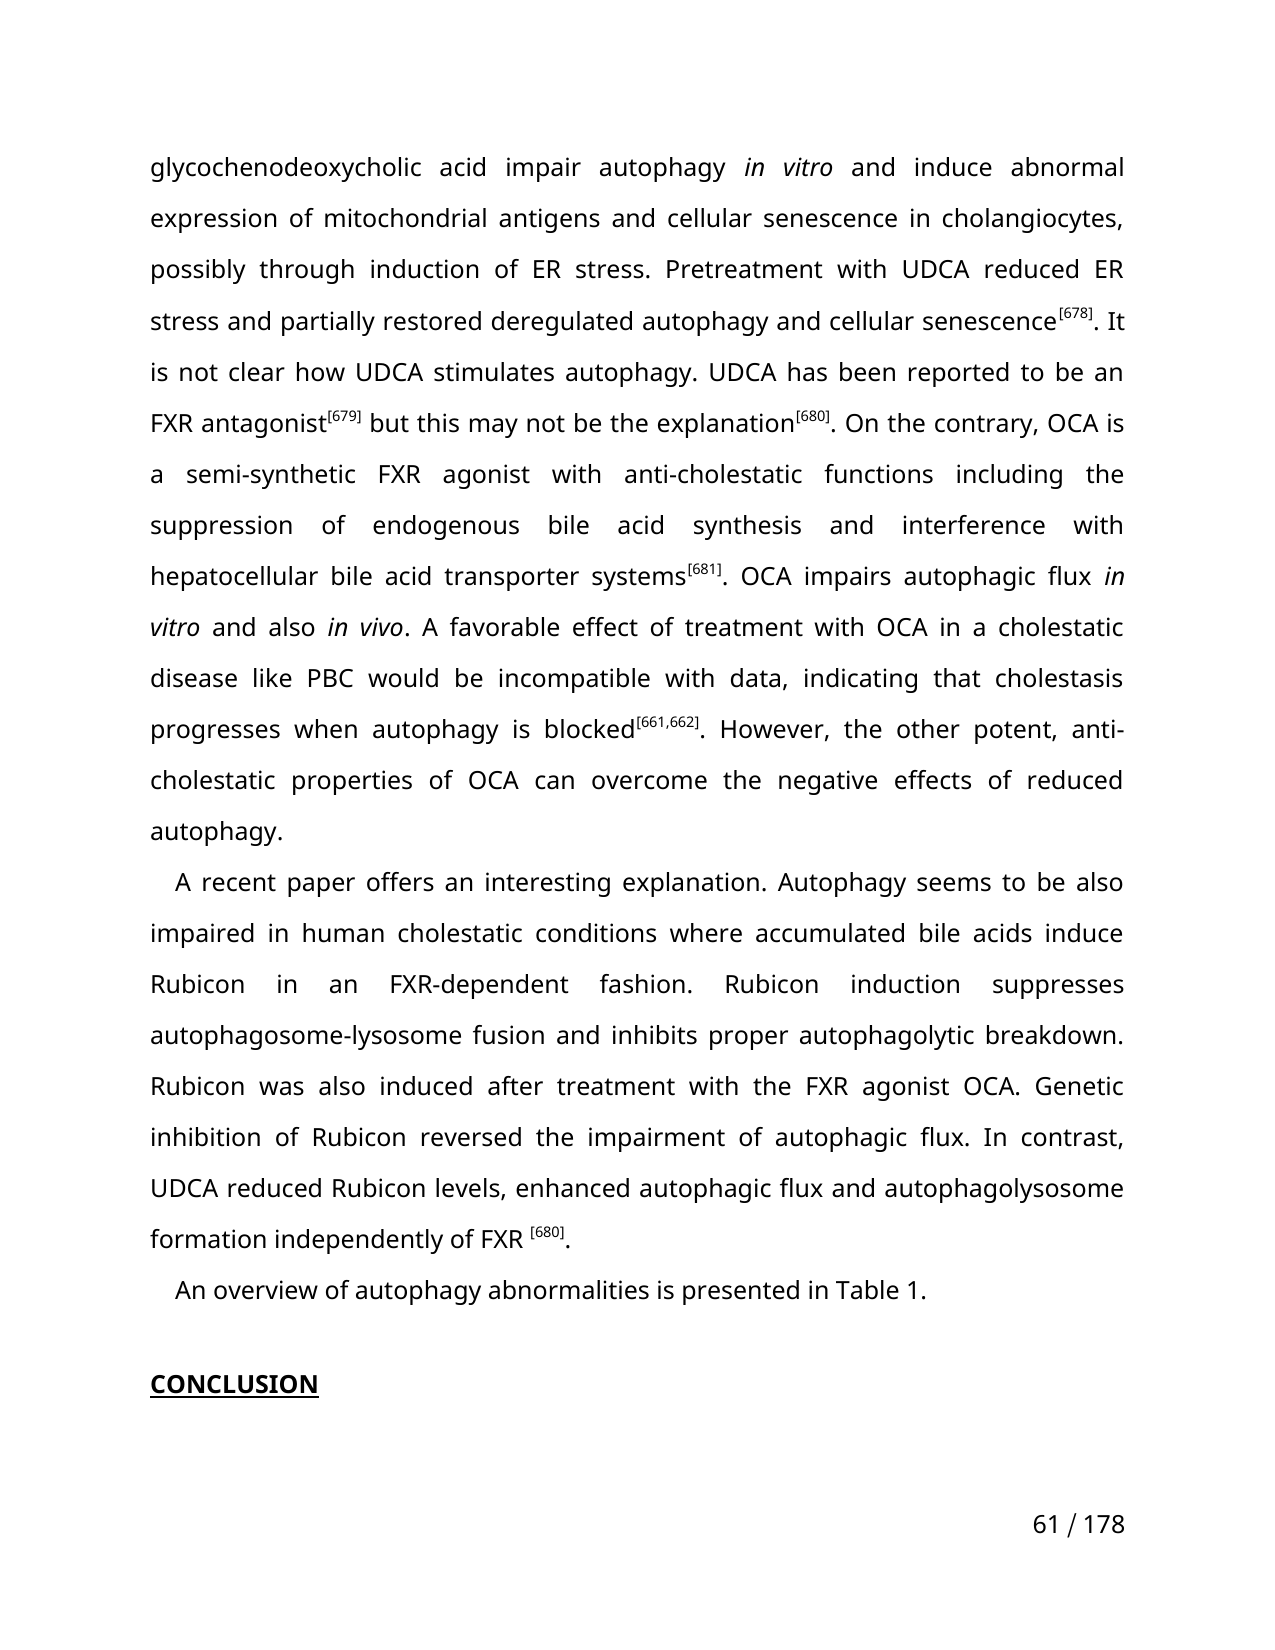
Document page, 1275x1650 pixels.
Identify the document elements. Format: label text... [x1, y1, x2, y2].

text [150, 150, 1125, 848]
text CONCLUSION [150, 1367, 1125, 1401]
text A recent paper offers an interesting explanation. Autophagy seems to be also impaired in human cholestatic conditions where accumulated bile acids induce Rubicon in an FXR-dependent fashion. Rubicon induction suppresses autophagosome-lysosome fusion and inhibits proper autophagolytic breakdown. Rubicon was also induced after treatment with the FXR agonist OCA. Genetic inhibition of Rubicon reversed the impairment of autophagic flux. In contrast, UDCA reduced Rubicon levels, enhanced autophagic flux and autophagolysosome formation independently of FXR [680]. [150, 864, 1125, 1256]
text An overview of autophagy abnormalities is presented in Table 1. [150, 1273, 1125, 1307]
